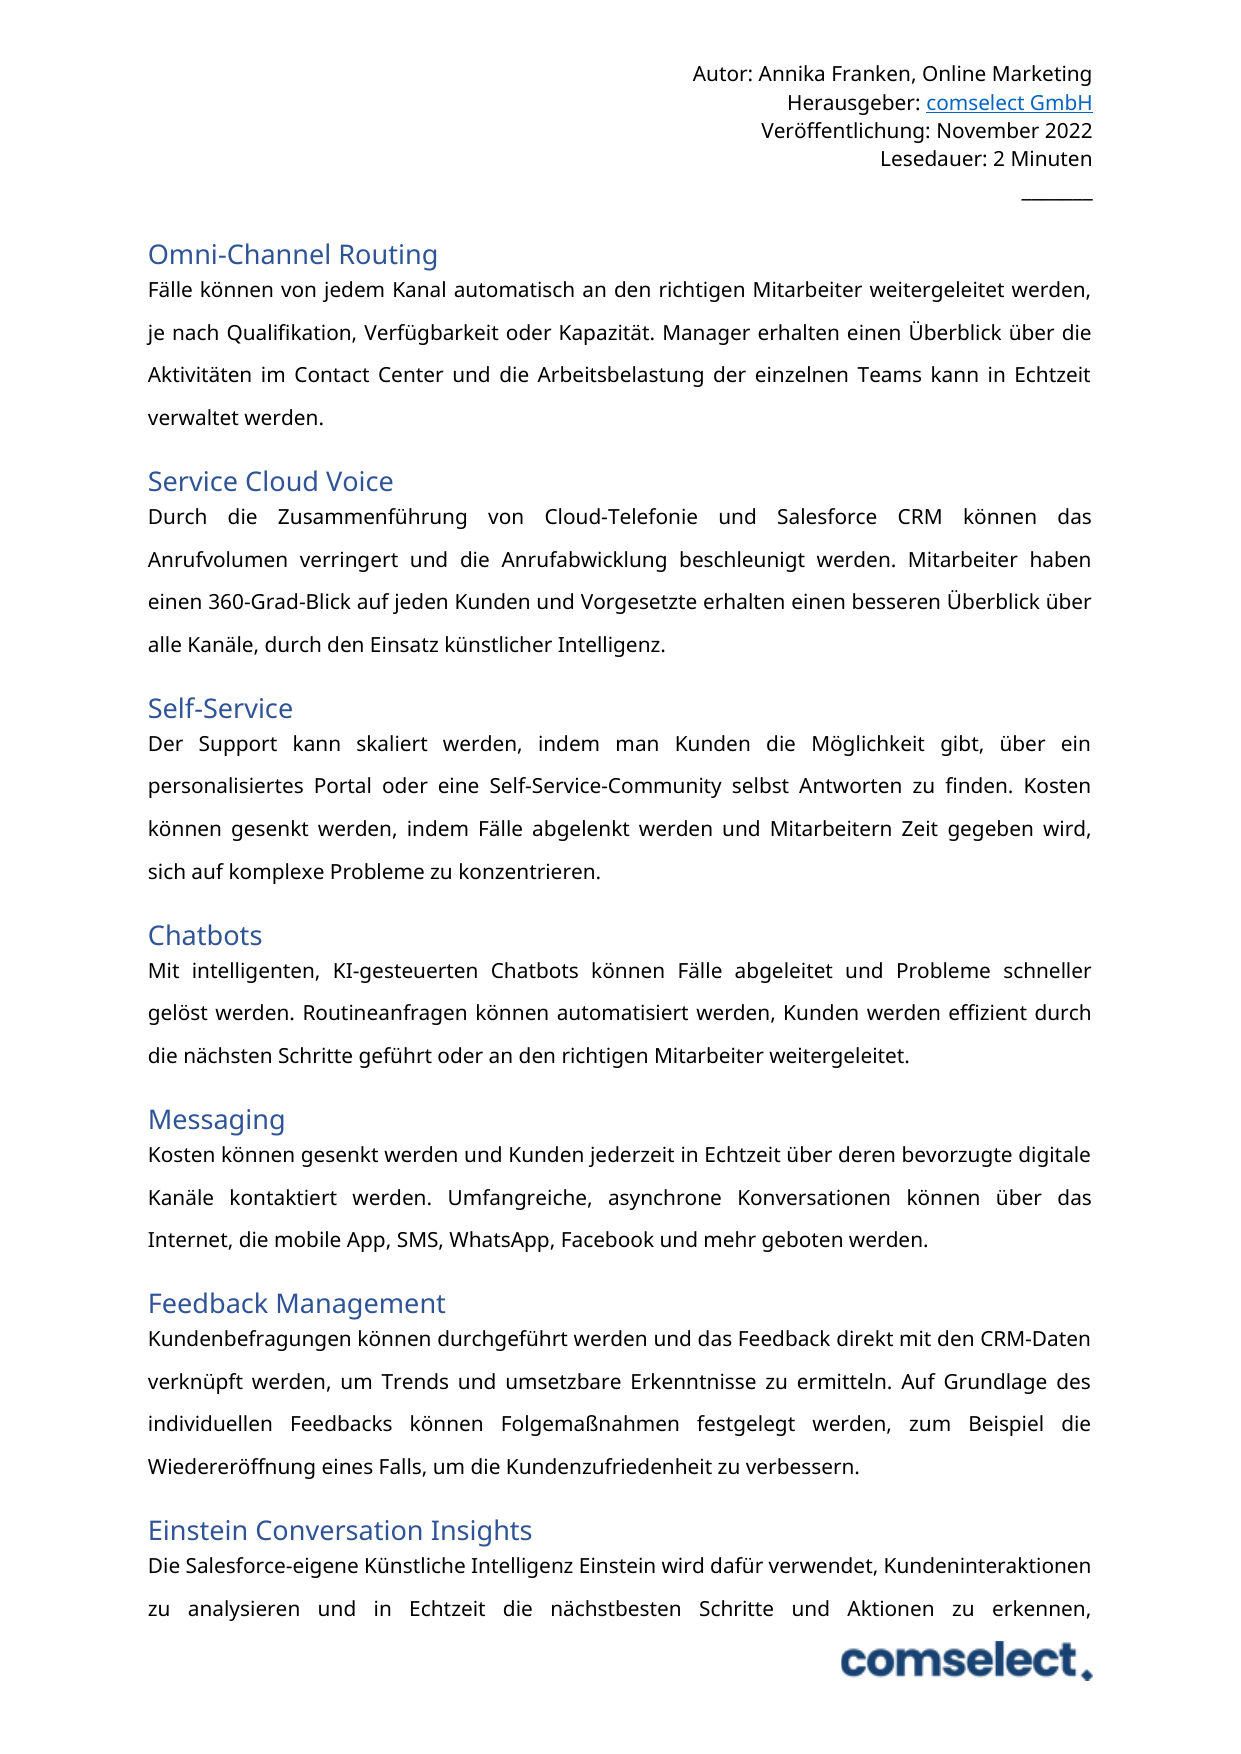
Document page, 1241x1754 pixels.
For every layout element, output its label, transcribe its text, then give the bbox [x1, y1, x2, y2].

subtitle Feedback Management [148, 1284, 1093, 1321]
subtitle Omni-Channel Routing [148, 235, 1093, 272]
text Mit intelligenten, KI-gesteuerten Chatbots können Fälle abgeleitet und Probleme schneller gelöst werden. Routineanfragen können automatisiert werden, Kunden werden effizient durch die nächsten Schritte geführt oder an den richtigen Mitarbeiter weitergeleitet. [148, 956, 1093, 1069]
text Der Support kann skaliert werden, indem man Kunden die Möglichkeit gibt, über ein personalisiertes Portal oder eine Self-Service-Community selbst Antworten zu finden. Kosten können gesenkt werden, indem Fälle abgelenkt werden und Mitarbeitern Zeit gegeben wird, sich auf komplexe Probleme zu konzentrieren. [148, 729, 1093, 885]
subtitle Service Cloud Voice [148, 462, 1093, 499]
subtitle Chatbots [148, 916, 1093, 953]
text Durch die Zusammenführung von Cloud-Telefonie und Salesforce CRM können das Anrufvolumen verringert und die Anrufabwicklung beschleunigt werden. Mitarbeiter haben einen 360-Grad-Blick auf jeden Kunden und Vorgesetzte erhalten einen besseren Überblick über alle Kanäle, durch den Einsatz künstlicher Intelligenz. [148, 502, 1093, 658]
subtitle Self-Service [148, 689, 1093, 726]
subtitle Einstein Conversation Insights [148, 1511, 1093, 1548]
picture [841, 1641, 1093, 1681]
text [148, 1551, 1093, 1622]
text Kundenbefragungen können durchgeführt werden und das Feedback direkt mit den CRM-Daten verknüpft werden, um Trends und umsetzbare Erkenntnisse zu ermitteln. Auf Grundlage des individuellen Feedbacks können Folgemaßnahmen festgelegt werden, zum Beispiel die Wiedereröffnung eines Falls, um die Kundenzufriedenheit zu verbessern. [148, 1324, 1093, 1481]
subtitle Messaging [148, 1100, 1093, 1137]
text Fälle können von jedem Kanal automatisch an den richtigen Mitarbeiter weitergeleitet werden, je nach Qualifikation, Verfügbarkeit oder Kapazität. Manager erhalten einen Überblick über die Aktivitäten im Contact Center und die Arbeitsbelastung der einzelnen Teams kann in Echtzeit verwaltet werden. [148, 275, 1093, 431]
text Kosten können gesenkt werden und Kunden jederzeit in Echtzeit über deren bevorzugte digitale Kanäle kontaktiert werden. Umfangreiche, asynchrone Konversationen können über das Internet, die mobile App, SMS, WhatsApp, Facebook und mehr geboten werden. [148, 1140, 1093, 1254]
